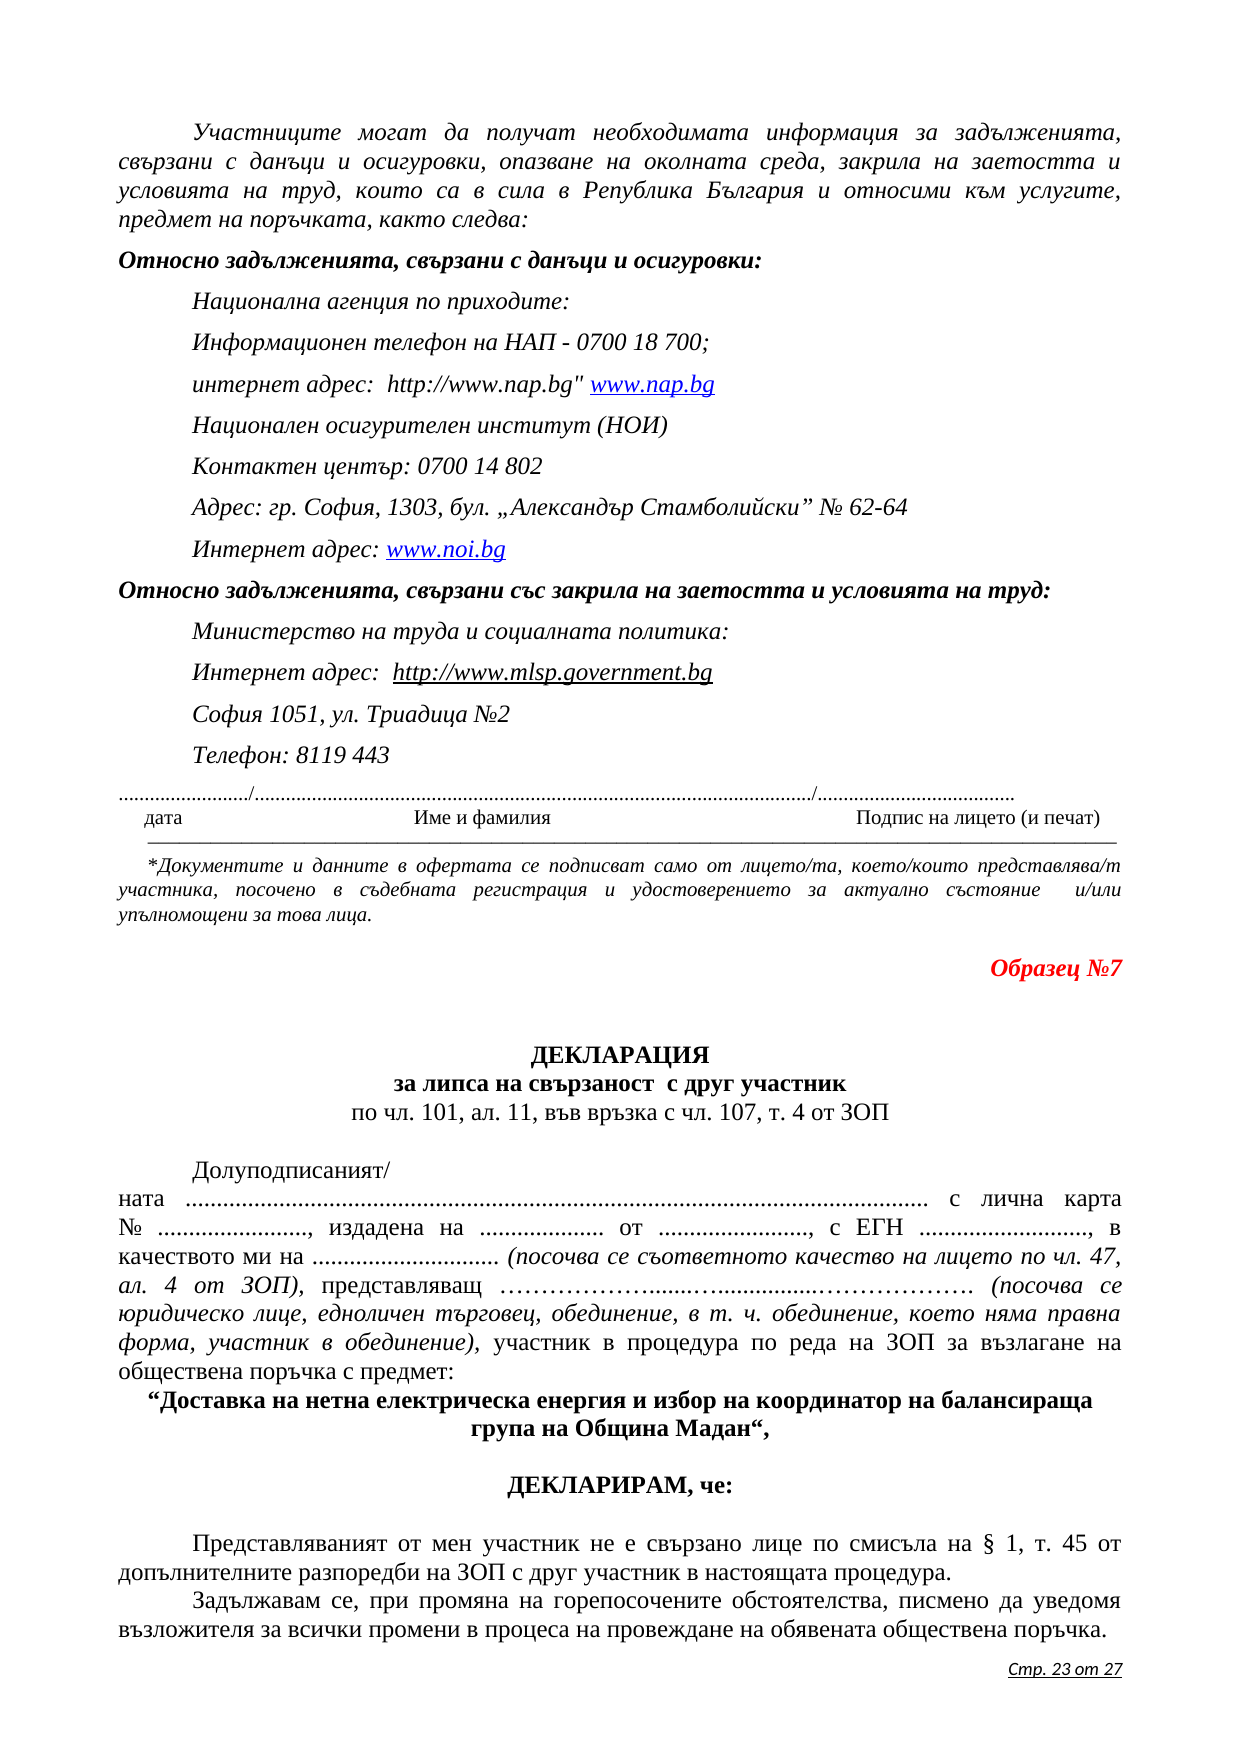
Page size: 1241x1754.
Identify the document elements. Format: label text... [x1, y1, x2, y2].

text Контактен център: 0700 14 802 [118, 451, 1122, 480]
text за липса на свързаност с друг участник [118, 1068, 1122, 1097]
text интернет адрес: http://www.nap.bg" www.nap.bg [118, 369, 1122, 397]
text Участниците могат да получат необходимата информация за задълженията, свързани с данъци и осигуровки, опазване на околната среда, закрила на заетостта и условията на труд, които са в сила в Република България и относими към услугите, предмет на поръчката, както следва: [118, 117, 1122, 232]
text Национален осигурителен институт (НОИ) [118, 410, 1122, 439]
text ДЕКЛАРИРАМ, че: [118, 1470, 1122, 1499]
text Министерство на труда и социалната политика: [118, 616, 1122, 645]
text Адрес: гр. София, 1303, бул. „Александър Стамболийски” № 62-64 [118, 492, 1122, 521]
text София 1051, ул. Триадица №2 [118, 699, 1122, 727]
text Интернет адрес: www.noi.bg [118, 534, 1122, 562]
text *Документите и данните в офертата се подписват само от лицето/та, което/които представлява/т участника, посочено в съдебната регистрация и удостоверението за актуално състояние и/или упълномощени за това лица. [118, 853, 1122, 926]
text Образец №7 [118, 953, 1122, 982]
text Относно задълженията, свързани със закрила на заетостта и условията на труд: [118, 575, 1122, 604]
text Долуподписаният/ната ....................................................................................................................... с лична карта № ........................, издадена на .................... от ........................, с ЕГН ..........................., в качеството ми на .............................. (посочва се съответното качество на лицето по чл. 47, ал. 4 от ЗОП), представляващ ……………….......…................………………. (посочва се юридическо лице, едноличен търговец, обединение, в т. ч. обединение, което няма правна форма, участник в обединение), участник в процедура по реда на ЗОП за възлагане на обществена поръчка с предмет: [118, 1155, 1122, 1385]
text Телефон: 8119 443 [118, 740, 1122, 769]
text Задължавам се, при промяна на горепосочените обстоятелства, писмено да уведомя възложителя за всички промени в процеса на провеждане на обявената обществена поръчка. [118, 1585, 1122, 1643]
text Интернет адрес: http://www.mlsp.government.bg [118, 657, 1122, 686]
text ДЕКЛАРАЦИЯ [118, 1040, 1122, 1068]
text Национална агенция по приходите: [118, 286, 1122, 315]
text по чл. 101, ал. 11, във връзка с чл. 107, т. 4 от ЗОП [118, 1097, 1122, 1126]
text Представляваният от мен участник не е свързано лице по смисъла на § 1, т. 45 от допълнителните разпоредби на ЗОП с друг участник в настоящата процедура. [118, 1528, 1122, 1585]
text дата Име и фамилия Подпис на лицето (и печат) [118, 805, 1122, 829]
text Относно задълженията, свързани с данъци и осигуровки: [118, 245, 1122, 274]
text Информационен телефон на НАП - 0700 18 700; [118, 327, 1122, 356]
text “Доставка на нетна електрическа енергия и избор на координатор на балансираща група на Община Мадан“, [118, 1385, 1122, 1442]
text ––––––––––––––––––––––––––––––––––––––––––––––––––––––––––––––––––––––––––––––––––––––––––––– [118, 829, 1122, 853]
text ........................./.........................................................................................................../...................................... [118, 781, 1122, 805]
